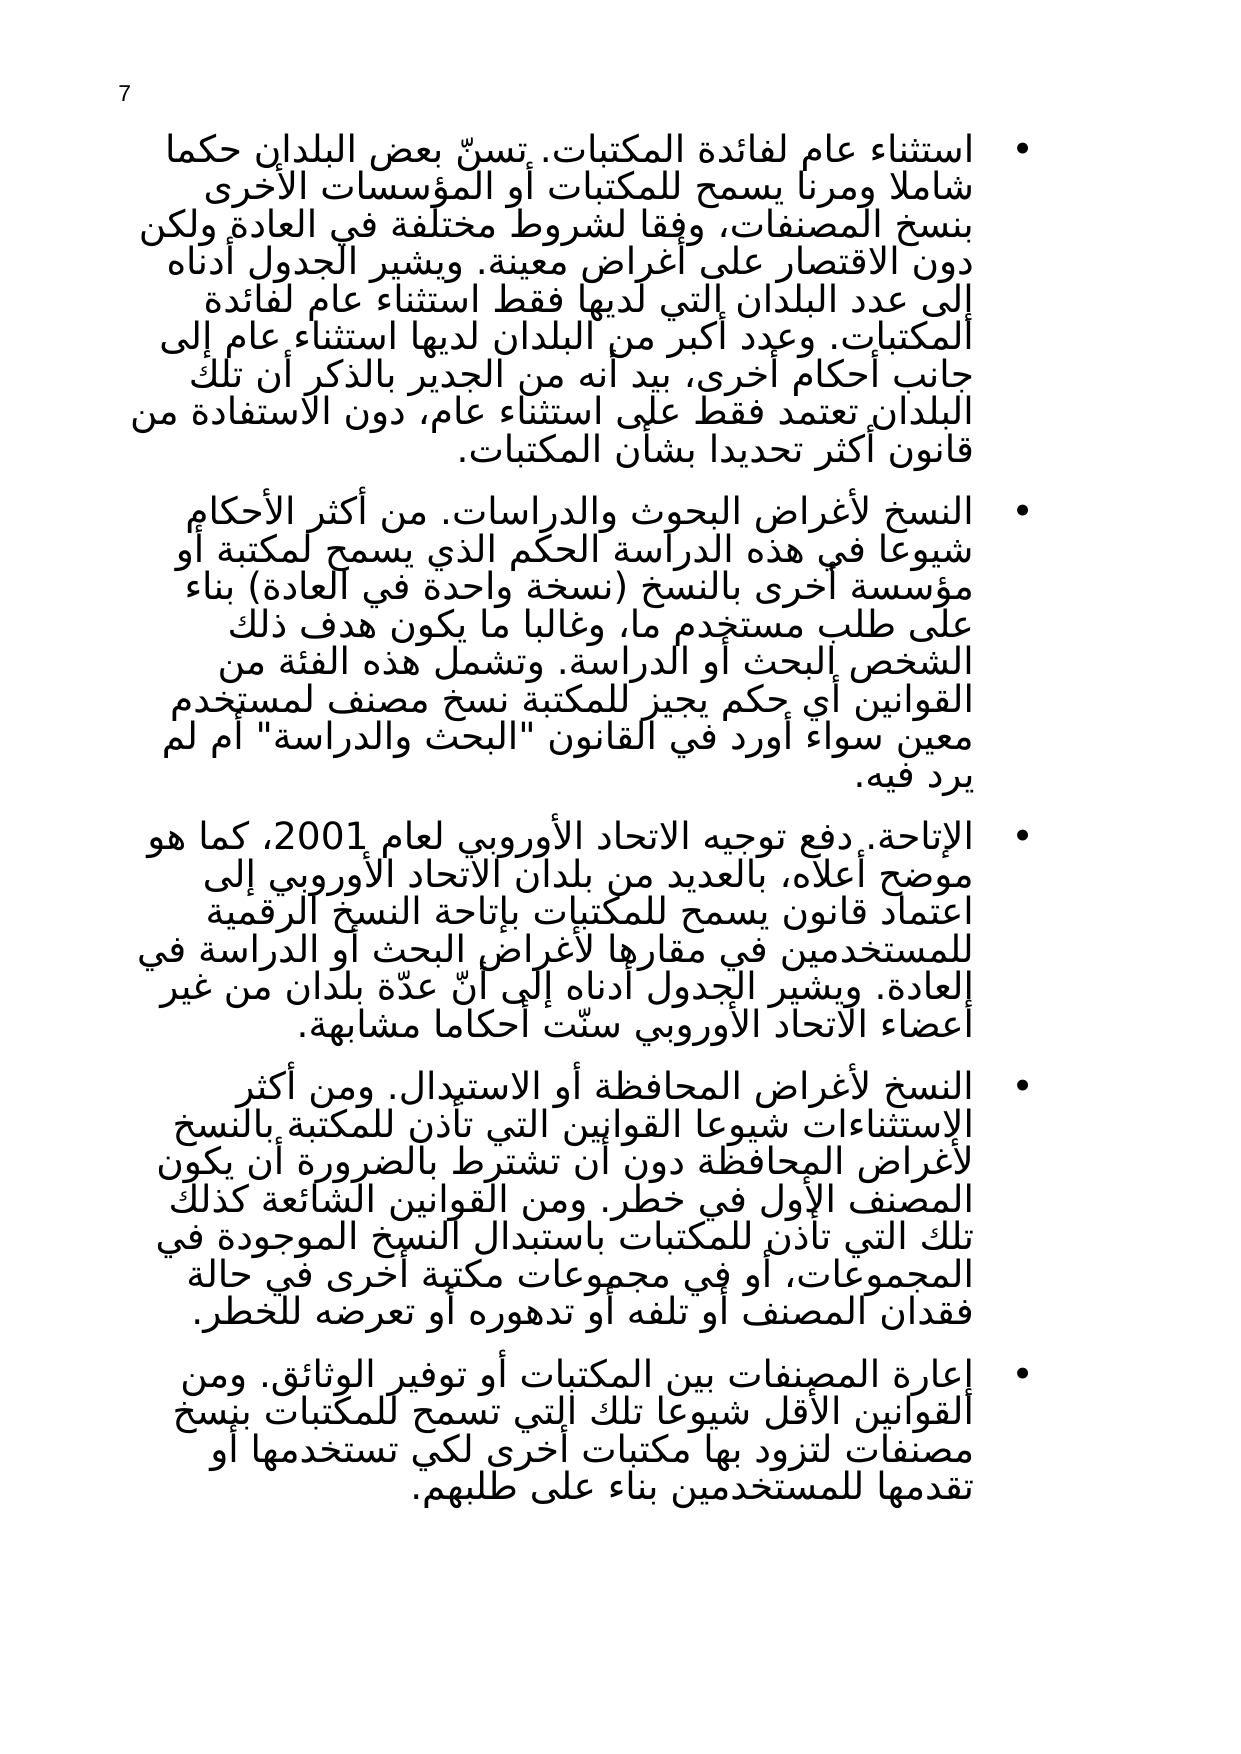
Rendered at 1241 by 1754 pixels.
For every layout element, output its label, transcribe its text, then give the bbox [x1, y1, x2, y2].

text • النسخ لأغراض البحوث والدراسات. من أكثر الأحكام شيوعا في هذه الدراسة الحكم الذي يسمح لمكتبة أو مؤسسة أخرى بالنسخ (نسخة واحدة في العادة) بناء على طلب مستخدم ما، وغالبا ما يكون هدف ذلك الشخص البحث أو الدراسة. وتشمل هذه الفئة من القوانين أي حكم يجيز للمكتبة نسخ مصنف لمستخدم معين سواء أورد في القانون "البحث والدراسة" أم لم يرد فيه. [118, 495, 1033, 795]
text • استثناء عام لفائدة المكتبات. تسنّ بعض البلدان حكما شاملا ومرنا يسمح للمكتبات أو المؤسسات الأخرى بنسخ المصنفات، وفقا لشروط مختلفة في العادة ولكن دون الاقتصار على أغراض معينة. ويشير الجدول أدناه إلى عدد البلدان التي لديها فقط استثناء عام لفائدة المكتبات. وعدد أكبر من البلدان لديها استثناء عام إلى جانب أحكام أخرى، بيد أنه من الجدير بالذكر أن تلك البلدان تعتمد فقط على استثناء عام، دون الاستفادة من قانون أكثر تحديدا بشأن المكتبات. [118, 132, 1033, 470]
text • الإتاحة. دفع توجيه الاتحاد الأوروبي لعام 2001، كما هو موضح أعلاه، بالعديد من بلدان الاتحاد الأوروبي إلى اعتماد قانون يسمح للمكتبات بإتاحة النسخ الرقمية للمستخدمين في مقارها لأغراض البحث أو الدراسة في العادة. ويشير الجدول أدناه إلى أنّ عدّة بلدان من غير أعضاء الاتحاد الأوروبي سنّت أحكاما مشابهة. [118, 820, 1033, 1045]
text • النسخ لأغراض المحافظة أو الاستبدال. ومن أكثر الاستثناءات شيوعا القوانين التي تأذن للمكتبة بالنسخ لأغراض المحافظة دون أن تشترط بالضرورة أن يكون المصنف الأول في خطر. ومن القوانين الشائعة كذلك تلك التي تأذن للمكتبات باستبدال النسخ الموجودة في المجموعات، أو في مجموعات مكتبة أخرى في حالة فقدان المصنف أو تلفه أو تدهوره أو تعرضه للخطر. [118, 1070, 1033, 1332]
text • إعارة المصنفات بين المكتبات أو توفير الوثائق. ومن القوانين الأقل شيوعا تلك التي تسمح للمكتبات بنسخ مصنفات لتزود بها مكتبات أخرى لكي تستخدمها أو تقدمها للمستخدمين بناء على طلبهم. [118, 1357, 1033, 1507]
